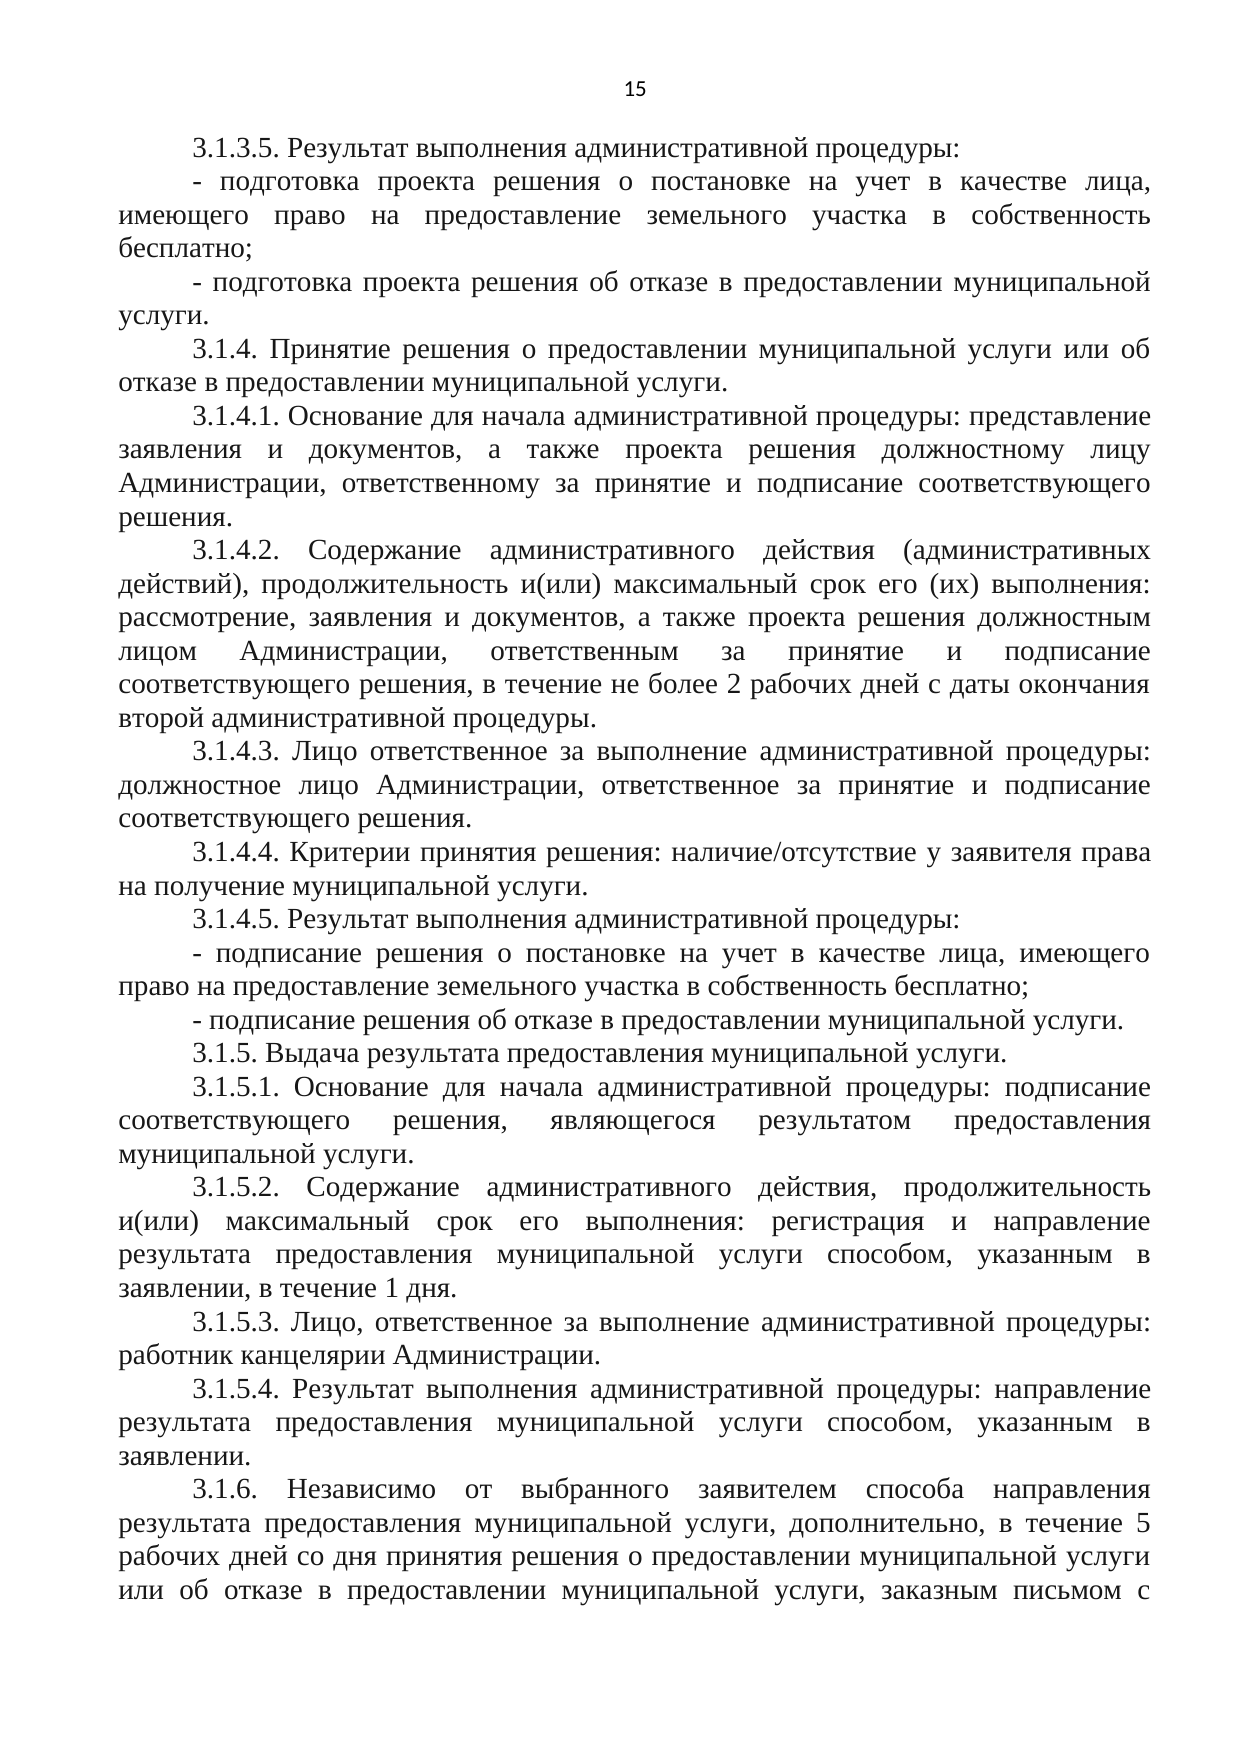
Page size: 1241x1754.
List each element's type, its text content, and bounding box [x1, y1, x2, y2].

text - подготовка проекта решения о постановке на учет в качестве лица, имеющего право на предоставление земельного участка в собственность бесплатно; [118, 163, 1152, 264]
text 3.1.4. Принятие решения о предоставлении муниципальной услуги или об отказе в предоставлении муниципальной услуги. [118, 331, 1152, 398]
text - подписание решения о постановке на учет в качестве лица, имеющего право на предоставление земельного участка в собственность бесплатно; [118, 935, 1152, 1002]
text 3.1.4.1. Основание для начала административной процедуры: представление заявления и документов, а также проекта решения должностному лицу Администрации, ответственному за принятие и подписание соответствующего решения. [118, 398, 1152, 532]
text 3.1.4.4. Критерии принятия решения: наличие/отсутствие у заявителя права на получение муниципальной услуги. [118, 834, 1152, 901]
text - подготовка проекта решения об отказе в предоставлении муниципальной услуги. [118, 264, 1152, 331]
text 3.1.5.2. Содержание административного действия, продолжительность и(или) максимальный срок его выполнения: регистрация и направление результата предоставления муниципальной услуги способом, указанным в заявлении, в течение 1 дня. [118, 1169, 1152, 1304]
text 3.1.3.5. Результат выполнения административной процедуры: [118, 130, 1152, 163]
text 3.1.5.3. Лицо, ответственное за выполнение административной процедуры: работник канцелярии Администрации. [118, 1304, 1152, 1371]
text 3.1.4.2. Содержание административного действия (административных действий), продолжительность и(или) максимальный срок его (их) выполнения: рассмотрение, заявления и документов, а также проекта решения должностным лицом Администрации, ответственным за принятие и подписание соответствующего решения, в течение не более 2 рабочих дней с даты окончания второй административной процедуры. [118, 532, 1152, 733]
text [118, 1471, 1152, 1606]
text 3.1.4.5. Результат выполнения административной процедуры: [118, 901, 1152, 935]
text - подписание решения об отказе в предоставлении муниципальной услуги. [118, 1002, 1152, 1035]
text 3.1.4.3. Лицо ответственное за выполнение административной процедуры: должностное лицо Администрации, ответственное за принятие и подписание соответствующего решения. [118, 733, 1152, 834]
text 3.1.5. Выдача результата предоставления муниципальной услуги. [118, 1035, 1152, 1069]
text 3.1.5.1. Основание для начала административной процедуры: подписание соответствующего решения, являющегося результатом предоставления муниципальной услуги. [118, 1069, 1152, 1169]
text 3.1.5.4. Результат выполнения административной процедуры: направление результата предоставления муниципальной услуги способом, указанным в заявлении. [118, 1371, 1152, 1471]
